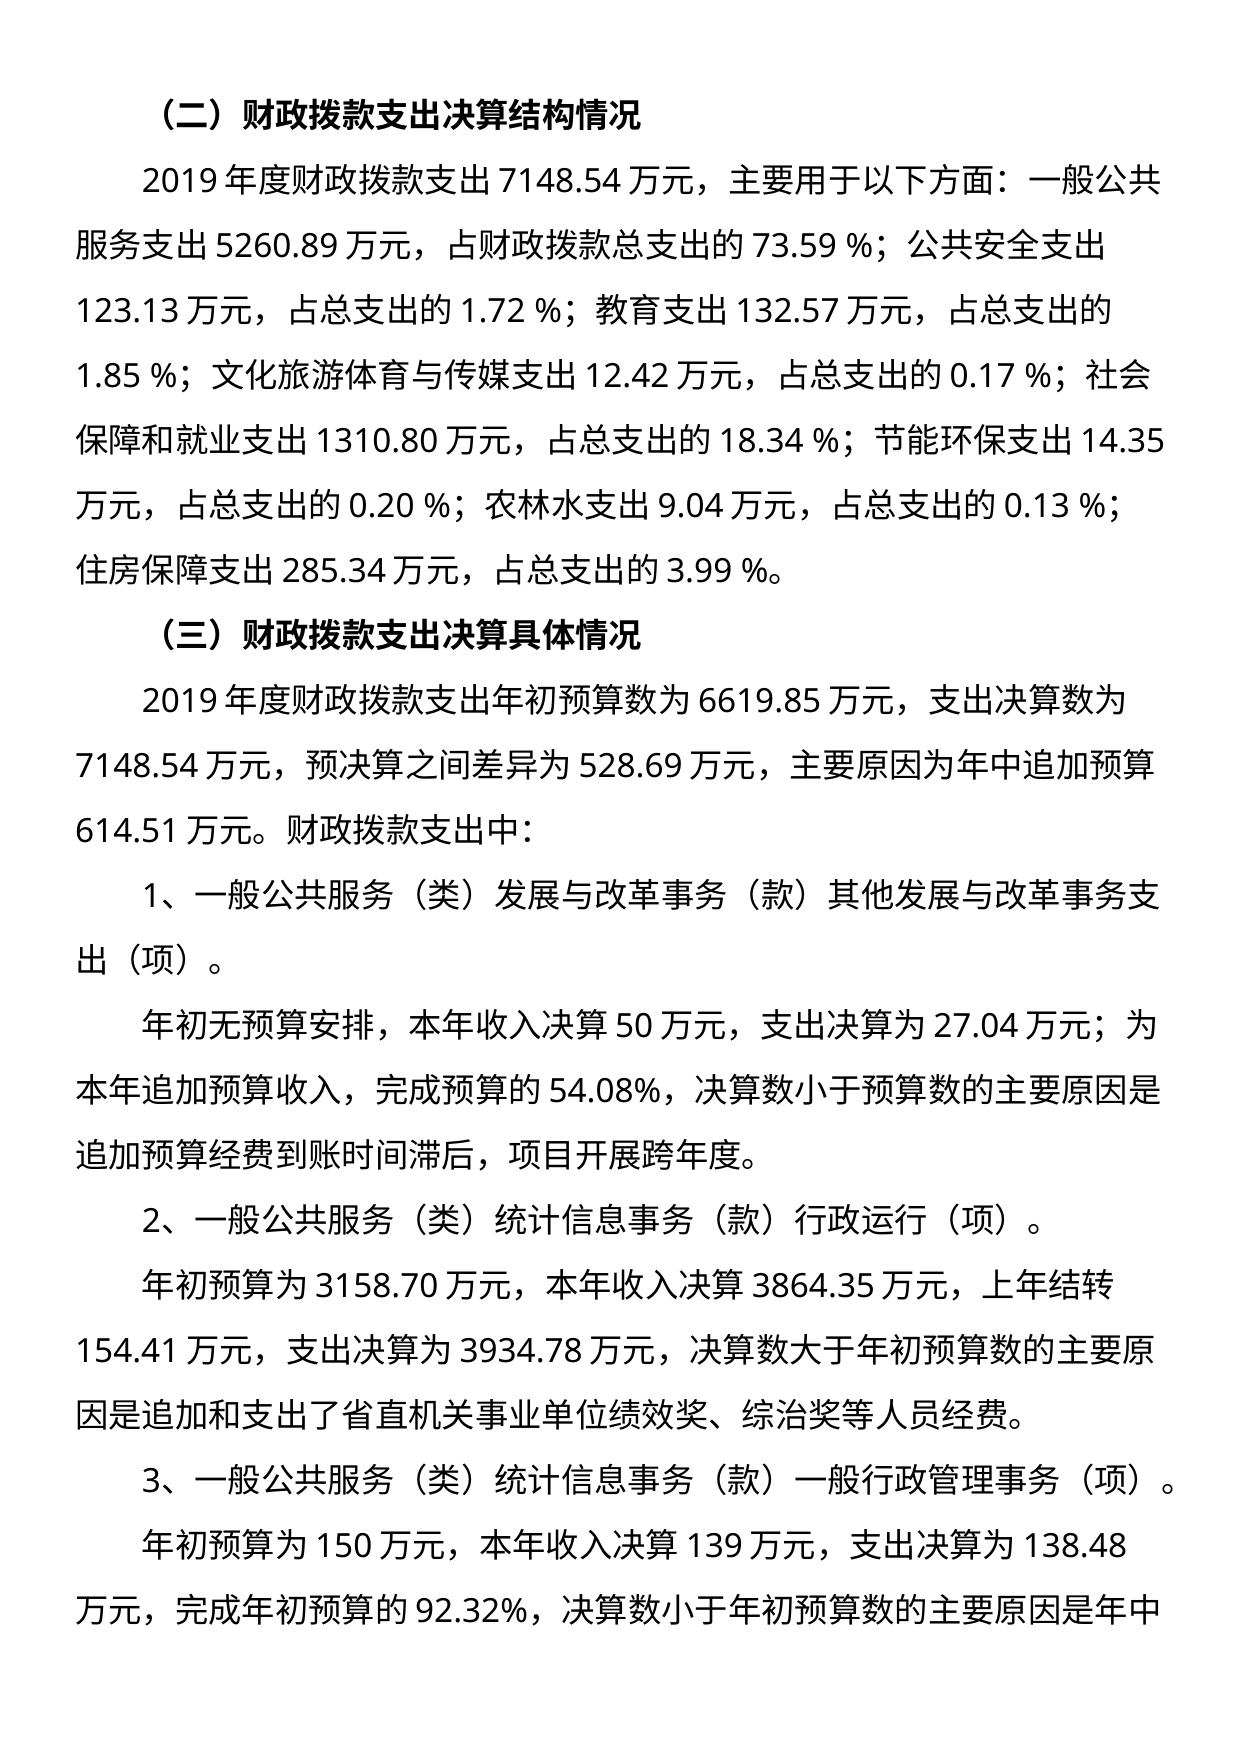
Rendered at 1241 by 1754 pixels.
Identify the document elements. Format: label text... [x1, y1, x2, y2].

text 1、一般公共服务（类）发展与改革事务（款）其他发展与改革事务支出（项）。 [75, 861, 1165, 991]
text （二）财政拨款支出决算结构情况 [75, 81, 1165, 146]
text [75, 1511, 1165, 1641]
text 年初无预算安排，本年收入决算50万元，支出决算为27.04万元；为本年追加预算收入，完成预算的54.08%，决算数小于预算数的主要原因是追加预算经费到账时间滞后，项目开展跨年度。 [75, 991, 1165, 1186]
text （三）财政拨款支出决算具体情况 [75, 601, 1165, 666]
text 3、一般公共服务（类）统计信息事务（款）一般行政管理事务（项）。 [75, 1446, 1165, 1511]
text 2019年度财政拨款支出年初预算数为6619.85万元，支出决算数为7148.54万元，预决算之间差异为528.69万元，主要原因为年中追加预算614.51万元。财政拨款支出中： [75, 666, 1165, 861]
text 年初预算为3158.70万元，本年收入决算3864.35万元，上年结转154.41万元，支出决算为3934.78万元，决算数大于年初预算数的主要原因是追加和支出了省直机关事业单位绩效奖、综治奖等人员经费。 [75, 1251, 1165, 1446]
text 2019年度财政拨款支出7148.54万元，主要用于以下方面：一般公共服务支出5260.89万元，占财政拨款总支出的73.59 %；公共安全支出123.13万元，占总支出的1.72 %；教育支出132.57万元，占总支出的1.85 %；文化旅游体育与传媒支出12.42万元，占总支出的0.17 %；社会保障和就业支出1310.80万元，占总支出的18.34 %；节能环保支出14.35万元，占总支出的0.20 %；农林水支出9.04万元，占总支出的0.13 %；住房保障支出285.34万元，占总支出的3.99 %。 [75, 146, 1165, 601]
text 2、一般公共服务（类）统计信息事务（款）行政运行（项）。 [75, 1186, 1165, 1251]
